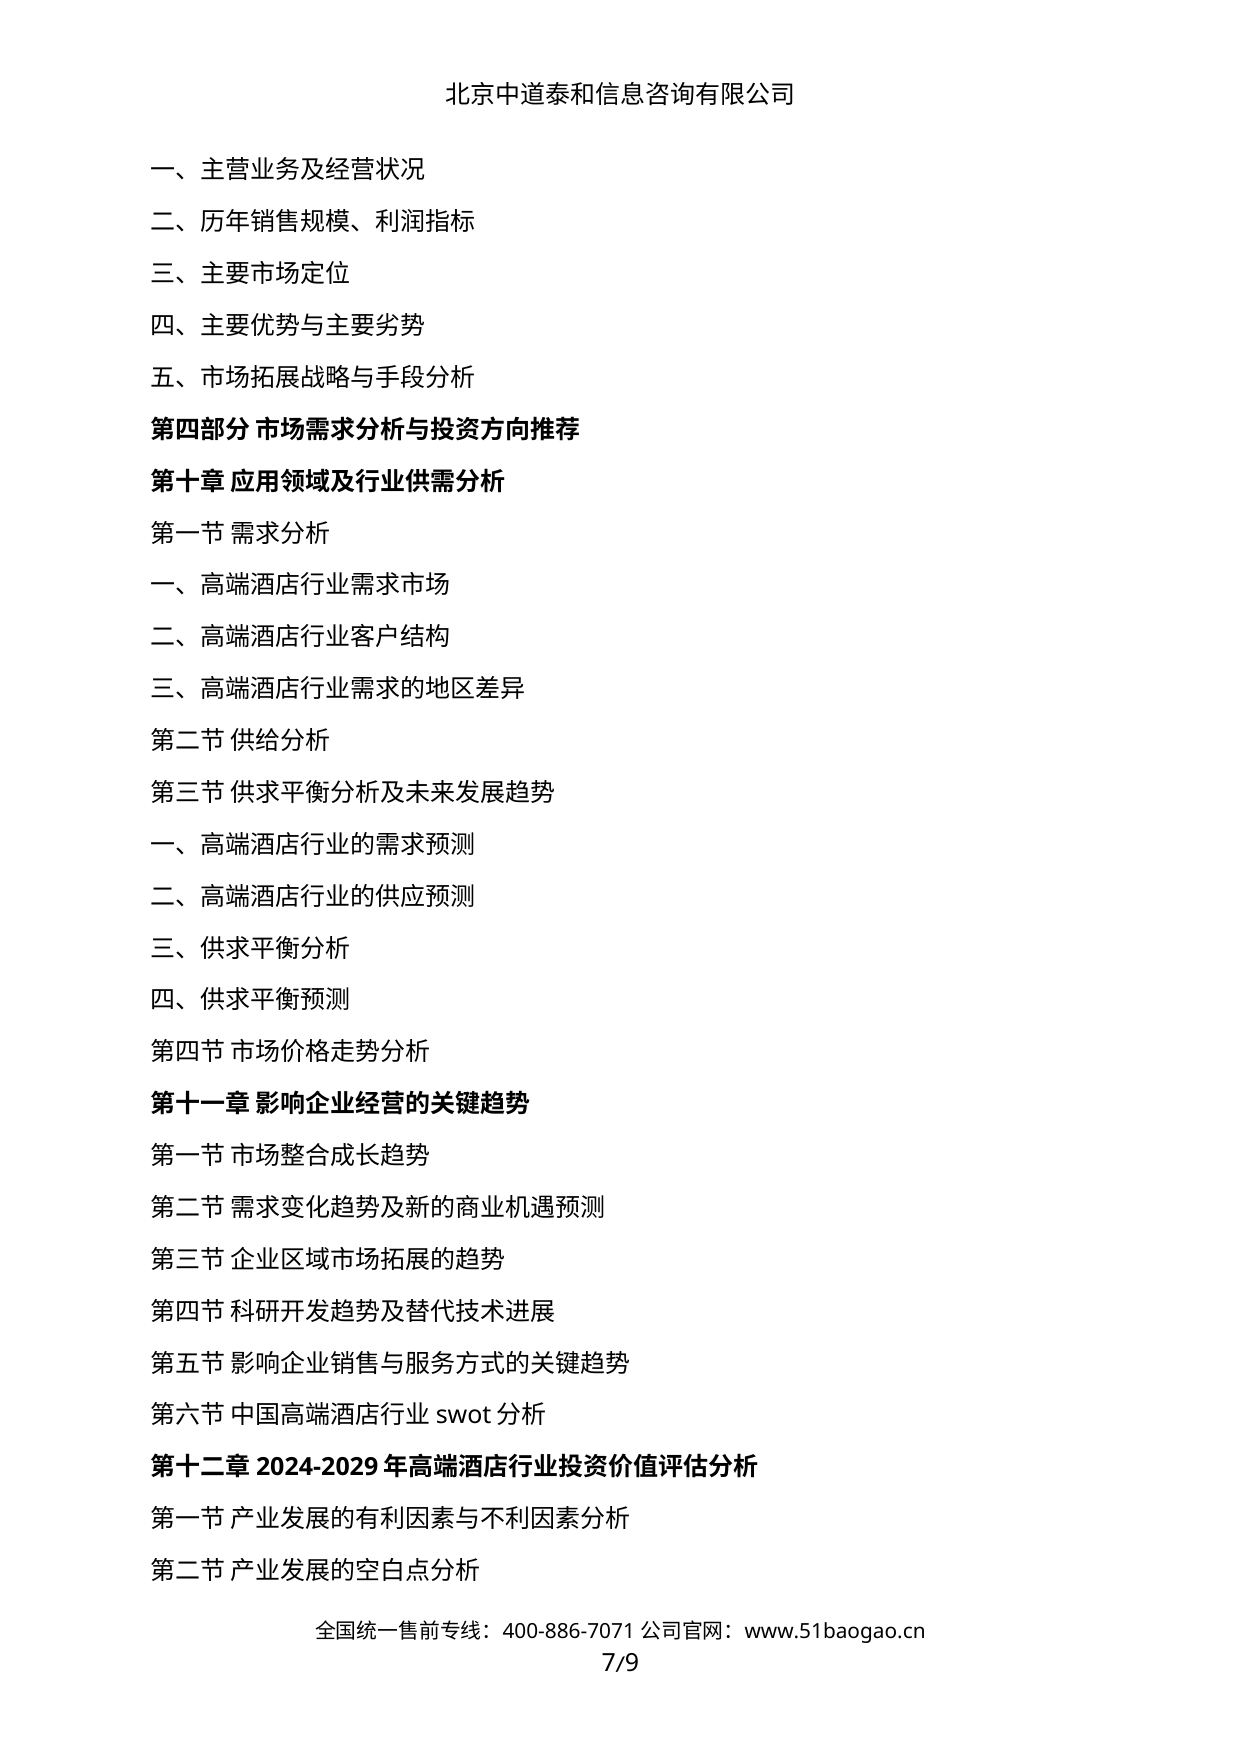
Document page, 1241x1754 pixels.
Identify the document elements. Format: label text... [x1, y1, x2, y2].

text 第四节 科研开发趋势及替代技术进展 [150, 1291, 1090, 1327]
text 二、历年销售规模、利润指标 [150, 202, 1090, 238]
text 第十一章 影响企业经营的关键趋势 [150, 1084, 1090, 1120]
text 一、高端酒店行业的需求预测 [150, 824, 1090, 861]
text 第十章 应用领域及行业供需分析 [150, 461, 1090, 497]
text 二、高端酒店行业客户结构 [150, 617, 1090, 653]
text 三、主要市场定位 [150, 254, 1090, 290]
text 五、市场拓展战略与手段分析 [150, 357, 1090, 394]
text 第四节 市场价格走势分析 [150, 1032, 1090, 1068]
text 三、高端酒店行业需求的地区差异 [150, 669, 1090, 705]
text 第一节 产业发展的有利因素与不利因素分析 [150, 1499, 1090, 1535]
text 第三节 企业区域市场拓展的趋势 [150, 1239, 1090, 1276]
text 二、高端酒店行业的供应预测 [150, 876, 1090, 912]
text 第六节 中国高端酒店行业swot分析 [150, 1395, 1090, 1431]
text 一、主营业务及经营状况 [150, 150, 1090, 186]
text 第一节 需求分析 [150, 513, 1090, 549]
text 第二节 供给分析 [150, 721, 1090, 757]
text 四、主要优势与主要劣势 [150, 306, 1090, 342]
text 三、供求平衡分析 [150, 928, 1090, 964]
text 四、供求平衡预测 [150, 980, 1090, 1016]
text 第十二章 2024-2029年高端酒店行业投资价值评估分析 [150, 1447, 1090, 1483]
text 一、高端酒店行业需求市场 [150, 565, 1090, 601]
text 第二节 需求变化趋势及新的商业机遇预测 [150, 1187, 1090, 1224]
text 第五节 影响企业销售与服务方式的关键趋势 [150, 1343, 1090, 1379]
text 第四部分 市场需求分析与投资方向推荐 [150, 409, 1090, 446]
text 第二节 产业发展的空白点分析 [150, 1551, 1090, 1587]
text 第一节 市场整合成长趋势 [150, 1136, 1090, 1172]
text 第三节 供求平衡分析及未来发展趋势 [150, 772, 1090, 809]
